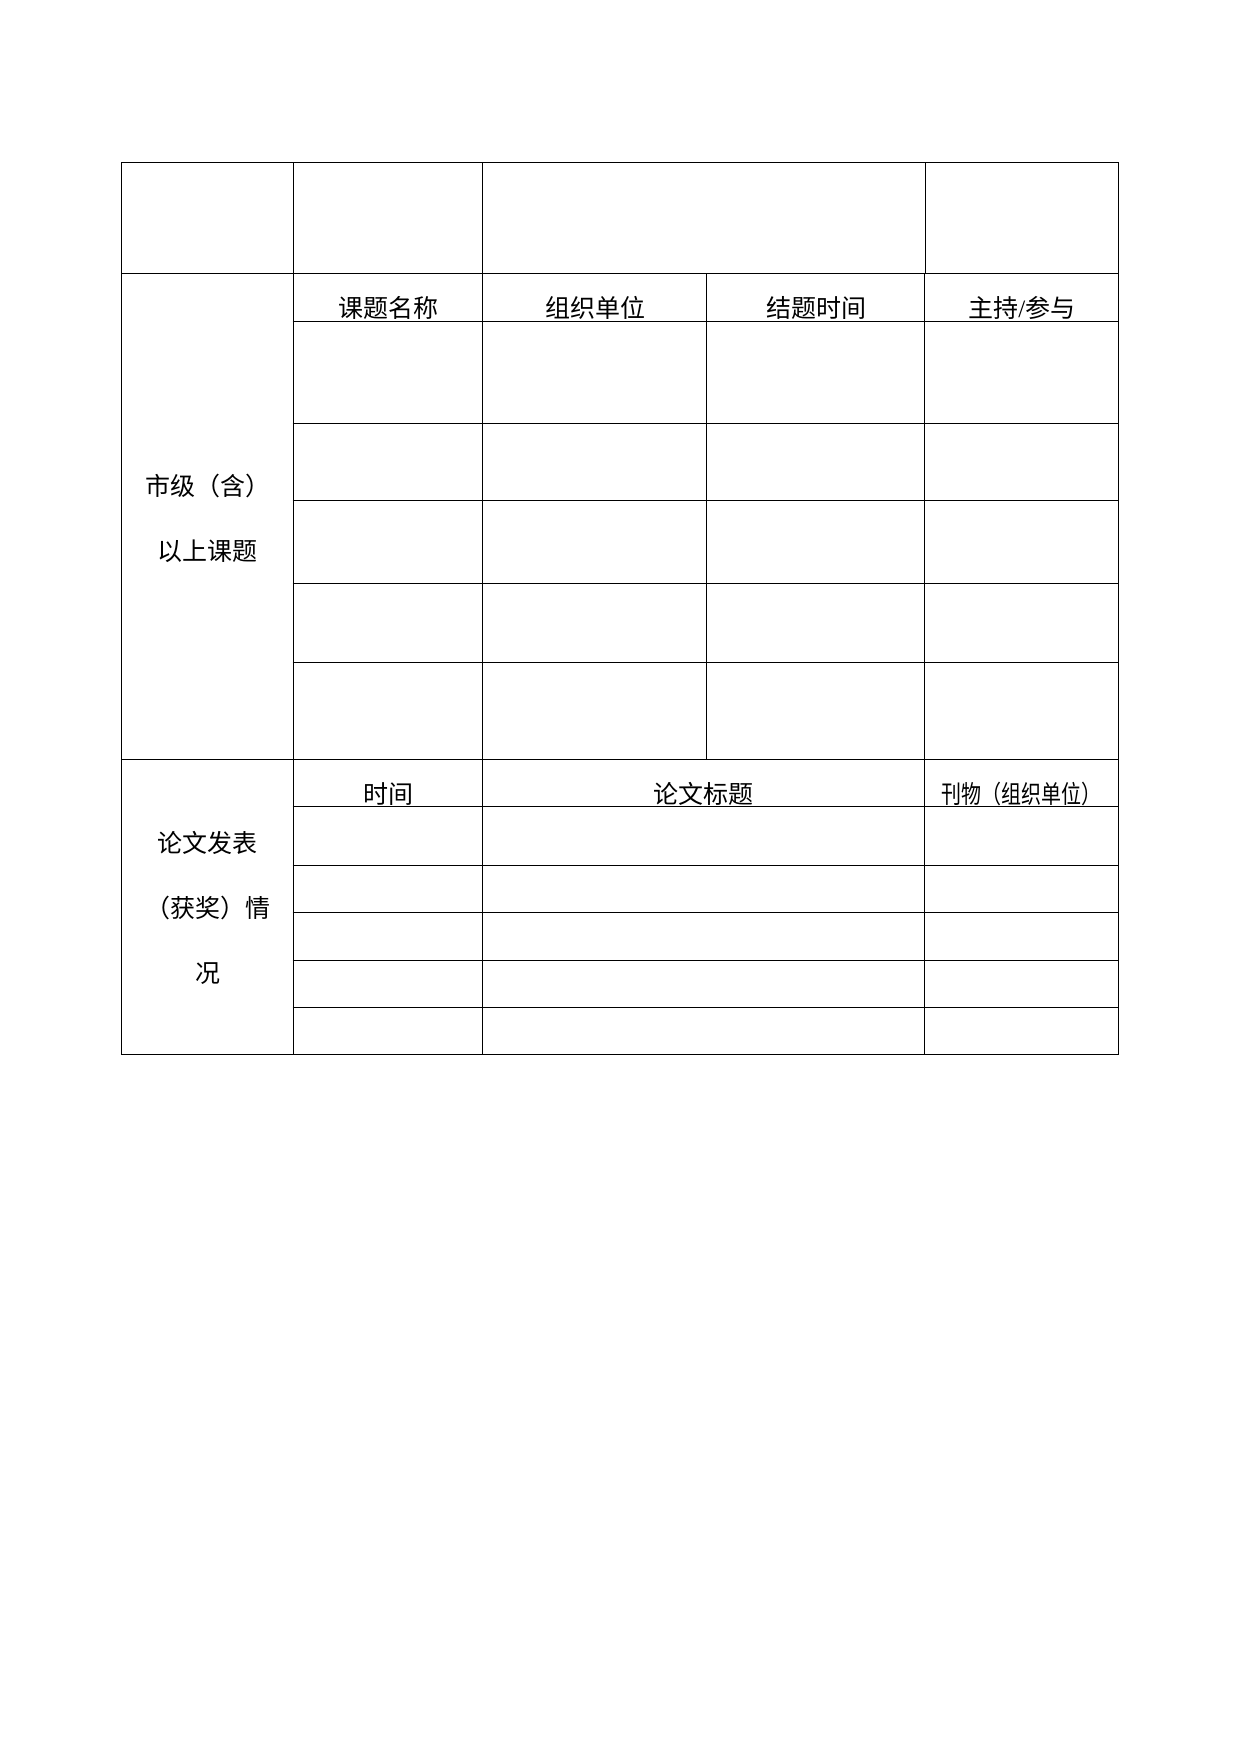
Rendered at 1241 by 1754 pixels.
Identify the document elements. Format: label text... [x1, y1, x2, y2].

table_cell [294, 961, 482, 1007]
table_cell [707, 501, 924, 583]
table_cell [925, 663, 1118, 759]
table_cell [707, 322, 924, 423]
table_cell [707, 584, 924, 662]
table_cell [925, 322, 1118, 423]
table_cell [707, 424, 924, 500]
table_cell [483, 866, 924, 912]
table_cell [925, 866, 1118, 912]
table_cell [483, 584, 706, 662]
table_cell 课题名称 [294, 274, 482, 321]
table_cell [294, 424, 482, 500]
table_cell [483, 1008, 924, 1054]
table_cell [707, 663, 924, 759]
table_cell 市级（含）以上课题 [122, 274, 293, 759]
table_cell [294, 1008, 482, 1054]
table_cell [294, 866, 482, 912]
table_cell [294, 913, 482, 959]
table_cell [925, 913, 1118, 959]
table_cell [294, 501, 482, 583]
table_cell 组织单位 [483, 274, 706, 321]
table_cell [294, 807, 482, 865]
table_cell [926, 163, 1118, 273]
table_cell [483, 663, 706, 759]
table_cell 刊物（组织单位） [925, 760, 1118, 806]
table_cell [925, 501, 1118, 583]
table_cell 时间 [294, 760, 482, 806]
table_cell [483, 322, 706, 423]
table_cell [483, 807, 924, 865]
table_cell [483, 913, 924, 959]
table_cell [294, 663, 482, 759]
table_cell [483, 501, 706, 583]
table_cell [483, 163, 925, 273]
table_cell [483, 961, 924, 1007]
table_cell [925, 961, 1118, 1007]
table_cell [294, 322, 482, 423]
table_cell [925, 1008, 1118, 1054]
table_cell [294, 584, 482, 662]
table_cell 论文发表 （获奖）情况 [122, 760, 293, 1054]
table_cell [925, 584, 1118, 662]
table_cell 结题时间 [707, 274, 924, 321]
table_cell [925, 807, 1118, 865]
table_cell 论文标题 [483, 760, 924, 806]
table_cell [483, 424, 706, 500]
table_cell [925, 424, 1118, 500]
table_cell 主持/参与 [925, 274, 1118, 321]
